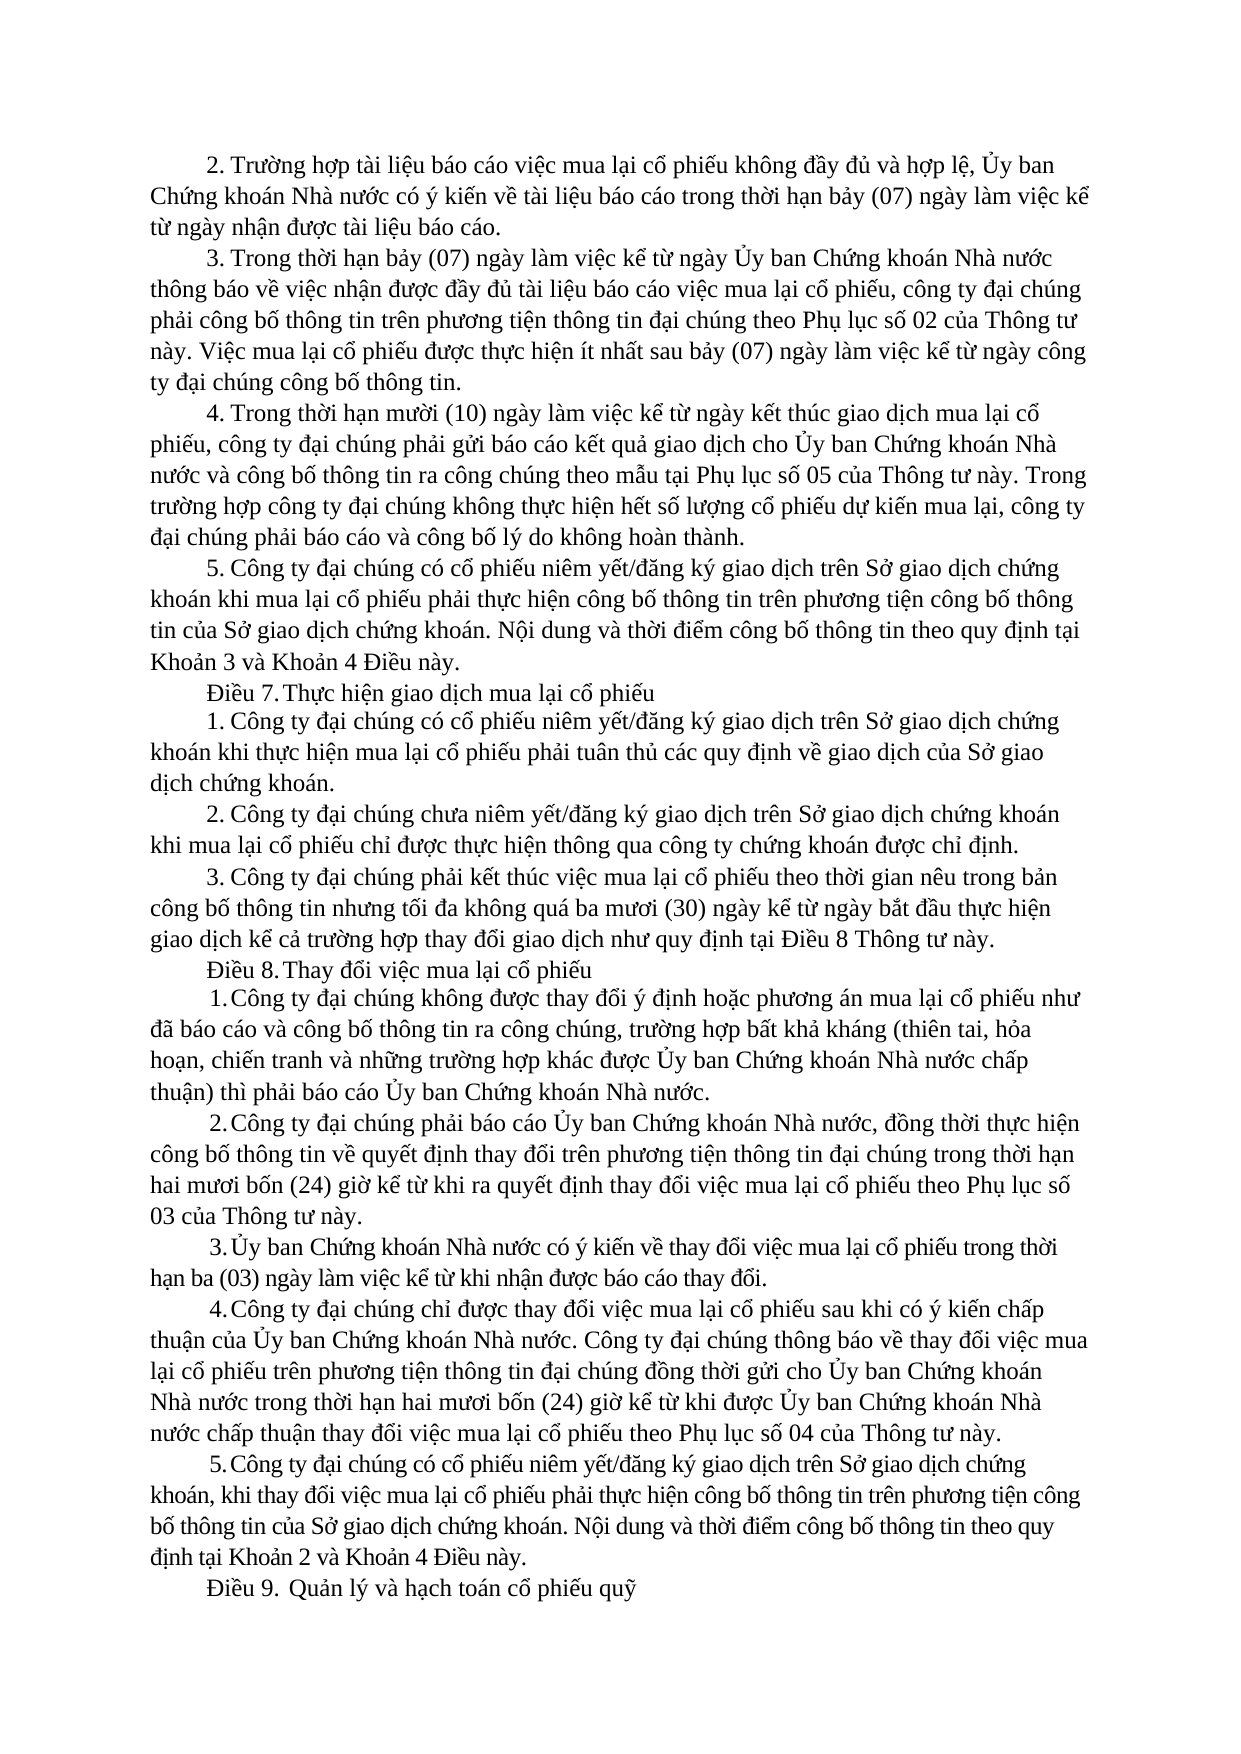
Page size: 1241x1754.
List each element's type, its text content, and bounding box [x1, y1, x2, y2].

text 5. Công ty đại chúng có cổ phiếu niêm yết/đăng ký giao dịch trên Sở giao dịch chứng khoán khi mua lại cổ phiếu phải thực hiện công bố thông tin trên phương tiện công bố thông tin của Sở giao dịch chứng khoán. Nội dung và thời điểm công bố thông tin theo quy định tại Khoản 3 và Khoản 4 Điều này. [150, 553, 1090, 675]
text 3. Trong thời hạn bảy (07) ngày làm việc kể từ ngày Ủy ban Chứng khoán Nhà nước thông báo về việc nhận được đầy đủ tài liệu báo cáo việc mua lại cổ phiếu, công ty đại chúng phải công bố thông tin trên phương tiện thông tin đại chúng theo Phụ lục số 02 của Thông tư này. Việc mua lại cổ phiếu được thực hiện ít nhất sau bảy (07) ngày làm việc kể từ ngày công ty đại chúng công bố thông tin. [150, 243, 1090, 396]
subtitle Điều 8. Thay đổi việc mua lại cổ phiếu [150, 955, 1090, 983]
text 2. Công ty đại chúng chưa niêm yết/đăng ký giao dịch trên Sở giao dịch chứng khoán khi mua lại cổ phiếu chỉ được thực hiện thông qua công ty chứng khoán được chỉ định. [150, 799, 1090, 859]
subtitle Điều 7. Thực hiện giao dịch mua lại cổ phiếu [150, 678, 1090, 706]
text 3. Công ty đại chúng phải kết thúc việc mua lại cổ phiếu theo thời gian nêu trong bản công bố thông tin nhưng tối đa không quá ba mươi (30) ngày kể từ ngày bắt đầu thực hiện giao dịch kể cả trường hợp thay đổi giao dịch như quy định tại Điều 8 Thông tư này. [150, 862, 1090, 952]
text 4. Công ty đại chúng chỉ được thay đổi việc mua lại cổ phiếu sau khi có ý kiến chấp thuận của Ủy ban Chứng khoán Nhà nước. Công ty đại chúng thông báo về thay đổi việc mua lại cổ phiếu trên phương tiện thông tin đại chúng đồng thời gửi cho Ủy ban Chứng khoán Nhà nước trong thời hạn hai mươi bốn (24) giờ kể từ khi được Ủy ban Chứng khoán Nhà nước chấp thuận thay đổi việc mua lại cổ phiếu theo Phụ lục số 04 của Thông tư này. [150, 1294, 1090, 1447]
text 4. Trong thời hạn mười (10) ngày làm việc kể từ ngày kết thúc giao dịch mua lại cổ phiếu, công ty đại chúng phải gửi báo cáo kết quả giao dịch cho Ủy ban Chứng khoán Nhà nước và công bố thông tin ra công chúng theo mẫu tại Phụ lục số 05 của Thông tư này. Trong trường hợp công ty đại chúng không thực hiện hết số lượng cổ phiếu dự kiến mua lại, công ty đại chúng phải báo cáo và công bố lý do không hoàn thành. [150, 398, 1090, 551]
text 3. Ủy ban Chứng khoán Nhà nước có ý kiến về thay đổi việc mua lại cổ phiếu trong thời hạn ba (03) ngày làm việc kể từ khi nhận được báo cáo thay đổi. [150, 1232, 1090, 1292]
text 2. Trường hợp tài liệu báo cáo việc mua lại cổ phiếu không đầy đủ và hợp lệ, Ủy ban Chứng khoán Nhà nước có ý kiến về tài liệu báo cáo trong thời hạn bảy (07) ngày làm việc kể từ ngày nhận được tài liệu báo cáo. [150, 150, 1090, 241]
text 1. Công ty đại chúng có cổ phiếu niêm yết/đăng ký giao dịch trên Sở giao dịch chứng khoán khi thực hiện mua lại cổ phiếu phải tuân thủ các quy định về giao dịch của Sở giao dịch chứng khoán. [150, 706, 1090, 797]
text 5. Công ty đại chúng có cổ phiếu niêm yết/đăng ký giao dịch trên Sở giao dịch chứng khoán, khi thay đổi việc mua lại cổ phiếu phải thực hiện công bố thông tin trên phương tiện công bố thông tin của Sở giao dịch chứng khoán. Nội dung và thời điểm công bố thông tin theo quy định tại Khoản 2 và Khoản 4 Điều này. [150, 1449, 1090, 1571]
text 1. Công ty đại chúng không được thay đổi ý định hoặc phương án mua lại cổ phiếu như đã báo cáo và công bố thông tin ra công chúng, trường hợp bất khả kháng (thiên tai, hỏa hoạn, chiến tranh và những trường hợp khác được Ủy ban Chứng khoán Nhà nước chấp thuận) thì phải báo cáo Ủy ban Chứng khoán Nhà nước. [150, 983, 1090, 1105]
subtitle Điều 9. Quản lý và hạch toán cổ phiếu quỹ [150, 1573, 1090, 1602]
text 2. Công ty đại chúng phải báo cáo Ủy ban Chứng khoán Nhà nước, đồng thời thực hiện công bố thông tin về quyết định thay đổi trên phương tiện thông tin đại chúng trong thời hạn hai mươi bốn (24) giờ kể từ khi ra quyết định thay đổi việc mua lại cổ phiếu theo Phụ lục số 03 của Thông tư này. [150, 1108, 1090, 1229]
